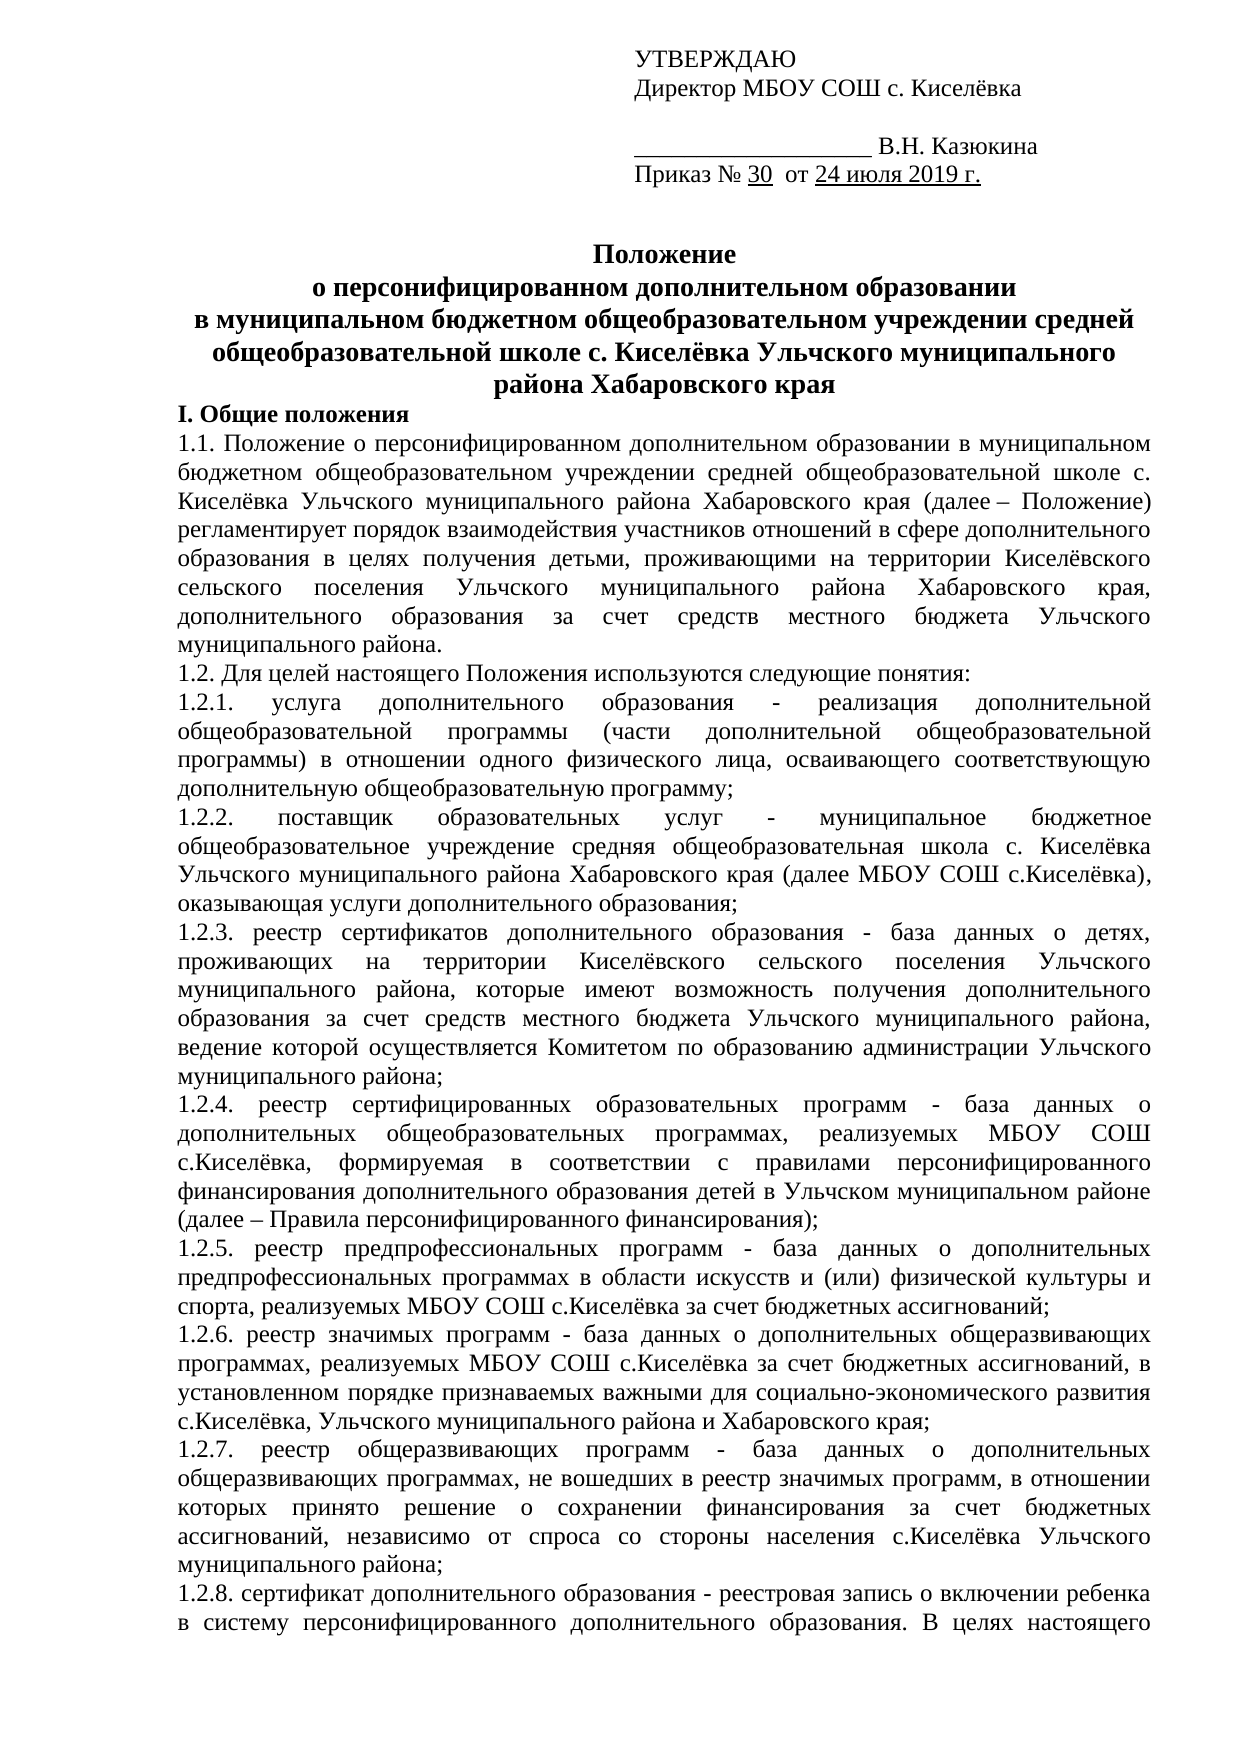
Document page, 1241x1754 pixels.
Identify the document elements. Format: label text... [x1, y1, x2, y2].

text 1.2.5. реестр предпрофессиональных программ - база данных о дополнительных предпрофессиональных программах в области искусств и (или) физической культуры и спорта, реализуемых МБОУ СОШ с.Киселёвка за счет бюджетных ассигнований; [177, 1233, 1152, 1319]
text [177, 1578, 1152, 1636]
text I. Общие положения [177, 399, 1152, 428]
text 1.2.2. поставщик образовательных услуг - муниципальное бюджетное общеобразовательное учреждение средняя общеобразовательная школа с. Киселёвка Ульчского муниципального района Хабаровского края (далее МБОУ СОШ с.Киселёвка), оказывающая услуги дополнительного образования; [177, 802, 1152, 917]
text 1.1. Положение о персонифицированном дополнительном образовании в муниципальном бюджетном общеобразовательном учреждении средней общеобразовательной школе с. Киселёвка Ульчского муниципального района Хабаровского края (далее – Положение) регламентирует порядок взаимодействия участников отношений в сфере дополнительного образования в целях получения детьми, проживающими на территории Киселёвского сельского поселения Ульчского муниципального района Хабаровского края, дополнительного образования за счет средств местного бюджета Ульчского муниципального района. [177, 428, 1152, 658]
text 1.2.1. услуга дополнительного образования - реализация дополнительной общеобразовательной программы (части дополнительной общеобразовательной программы) в отношении одного физического лица, осваивающего соответствующую дополнительную общеобразовательную программу; [177, 687, 1152, 802]
text 1.2. Для целей настоящего Положения используются следующие понятия: [177, 658, 1152, 687]
text 1.2.6. реестр значимых программ - база данных о дополнительных общеразвивающих программах, реализуемых МБОУ СОШ с.Киселёвка за счет бюджетных ассигнований, в установленном порядке признаваемых важными для социально-экономического развития с.Киселёвка, Ульчского муниципального района и Хабаровского края; [177, 1319, 1152, 1434]
subtitle в муниципальном бюджетном общеобразовательном учреждении средней общеобразовательной школе с. Киселёвка Ульчского муниципального района Хабаровского края [177, 302, 1152, 399]
text 1.2.7. реестр общеразвивающих программ - база данных о дополнительных общеразвивающих программах, не вошедших в реестр значимых программ, в отношении которых принято решение о сохранении финансирования за счет бюджетных ассигнований, независимо от спроса со стороны населения с.Киселёвка Ульчского муниципального района; [177, 1434, 1152, 1578]
table_header УТВЕРЖДАЮ Директор МБОУ СОШ с. Киселёвка ___________________ В.Н. Казюкина Приказ № 30 от 24 июля 2019 г. [534, 45, 1133, 188]
text 1.2.3. реестр сертификатов дополнительного образования - база данных о детях, проживающих на территории Киселёвского сельского поселения Ульчского муниципального района, которые имеют возможность получения дополнительного образования за счет средств местного бюджета Ульчского муниципального района, ведение которой осуществляется Комитетом по образованию администрации Ульчского муниципального района; [177, 917, 1152, 1089]
subtitle Положение о персонифицированном дополнительном образовании [177, 238, 1152, 302]
text 1.2.4. реестр сертифицированных образовательных программ - база данных о дополнительных общеобразовательных программах, реализуемых МБОУ СОШ с.Киселёвка, формируемая в соответствии с правилами персонифицированного финансирования дополнительного образования детей в Ульчском муниципальном районе (далее – Правила персонифицированного финансирования); [177, 1089, 1152, 1233]
